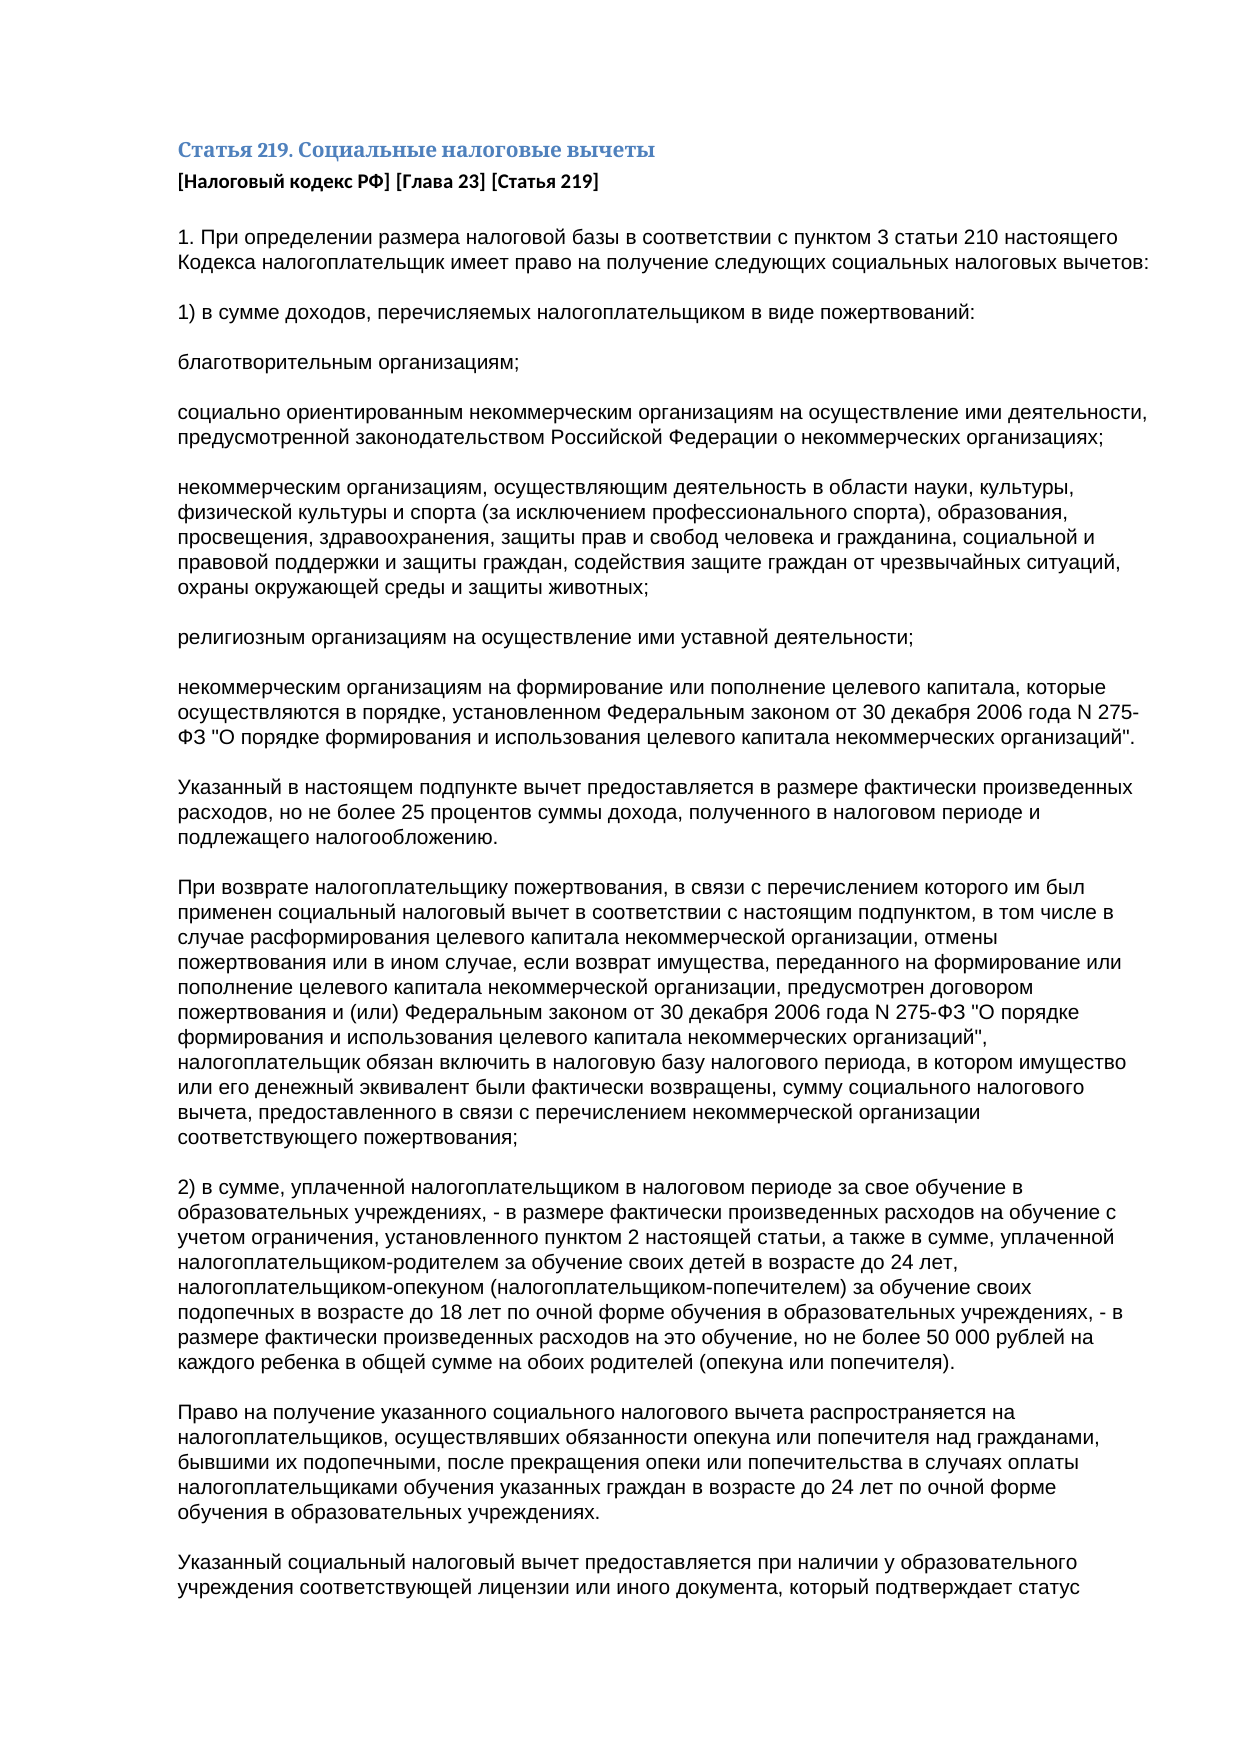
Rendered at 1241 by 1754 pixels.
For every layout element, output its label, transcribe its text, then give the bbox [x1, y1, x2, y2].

text [Налоговый кодекс РФ] [Глава 23] [Статья 219] [177, 166, 1152, 194]
text социально ориентированным некоммерческим организациям на осуществление ими деятельности, предусмотренной законодательством Российской Федерации о некоммерческих организациях; [177, 399, 1152, 449]
text Указанный в настоящем подпункте вычет предоставляется в размере фактически произведенных расходов, но не более 25 процентов суммы дохода, полученного в налоговом периоде и подлежащего налогообложению. [177, 774, 1152, 849]
text 1. При определении размера налоговой базы в соответствии с пунктом 3 статьи 210 настоящего Кодекса налогоплательщик имеет право на получение следующих социальных налоговых вычетов: [177, 224, 1152, 274]
text некоммерческим организациям на формирование или пополнение целевого капитала, которые осуществляются в порядке, установленном Федеральным законом от 30 декабря 2006 года N 275-ФЗ "О порядке формирования и использования целевого капитала некоммерческих организаций". [177, 674, 1152, 749]
text 1) в сумме доходов, перечисляемых налогоплательщиком в виде пожертвований: [177, 299, 1152, 324]
text благотворительным организациям; [177, 349, 1152, 374]
text Право на получение указанного социального налогового вычета распространяется на налогоплательщиков, осуществлявших обязанности опекуна или попечителя над гражданами, бывшими их подопечными, после прекращения опеки или попечительства в случаях оплаты налогоплательщиками обучения указанных граждан в возрасте до 24 лет по очной форме обучения в образовательных учреждениях. [177, 1399, 1152, 1524]
text 2) в сумме, уплаченной налогоплательщиком в налоговом периоде за свое обучение в образовательных учреждениях, - в размере фактически произведенных расходов на обучение с учетом ограничения, установленного пунктом 2 настоящей статьи, а также в сумме, уплаченной налогоплательщиком-родителем за обучение своих детей в возрасте до 24 лет, налогоплательщиком-опекуном (налогоплательщиком-попечителем) за обучение своих подопечных в возрасте до 18 лет по очной форме обучения в образовательных учреждениях, - в размере фактически произведенных расходов на это обучение, но не более 50 000 рублей на каждого ребенка в общей сумме на обоих родителей (опекуна или попечителя). [177, 1174, 1152, 1374]
text некоммерческим организациям, осуществляющим деятельность в области науки, культуры, физической культуры и спорта (за исключением профессионального спорта), образования, просвещения, здравоохранения, защиты прав и свобод человека и гражданина, социальной и правовой поддержки и защиты граждан, содействия защите граждан от чрезвычайных ситуаций, охраны окружающей среды и защиты животных; [177, 474, 1152, 599]
text При возврате налогоплательщику пожертвования, в связи с перечислением которого им был применен социальный налоговый вычет в соответствии с настоящим подпунктом, в том числе в случае расформирования целевого капитала некоммерческой организации, отмены пожертвования или в ином случае, если возврат имущества, переданного на формирование или пополнение целевого капитала некоммерческой организации, предусмотрен договором пожертвования и (или) Федеральным законом от 30 декабря 2006 года N 275-ФЗ "О порядке формирования и использования целевого капитала некоммерческих организаций", налогоплательщик обязан включить в налоговую базу налогового периода, в котором имущество или его денежный эквивалент были фактически возвращены, сумму социального налогового вычета, предоставленного в связи с перечислением некоммерческой организации соответствующего пожертвования; [177, 874, 1152, 1149]
text религиозным организациям на осуществление ими уставной деятельности; [177, 624, 1152, 649]
subtitle Статья 219. Социальные налоговые вычеты [177, 139, 1152, 163]
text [177, 1549, 1152, 1599]
